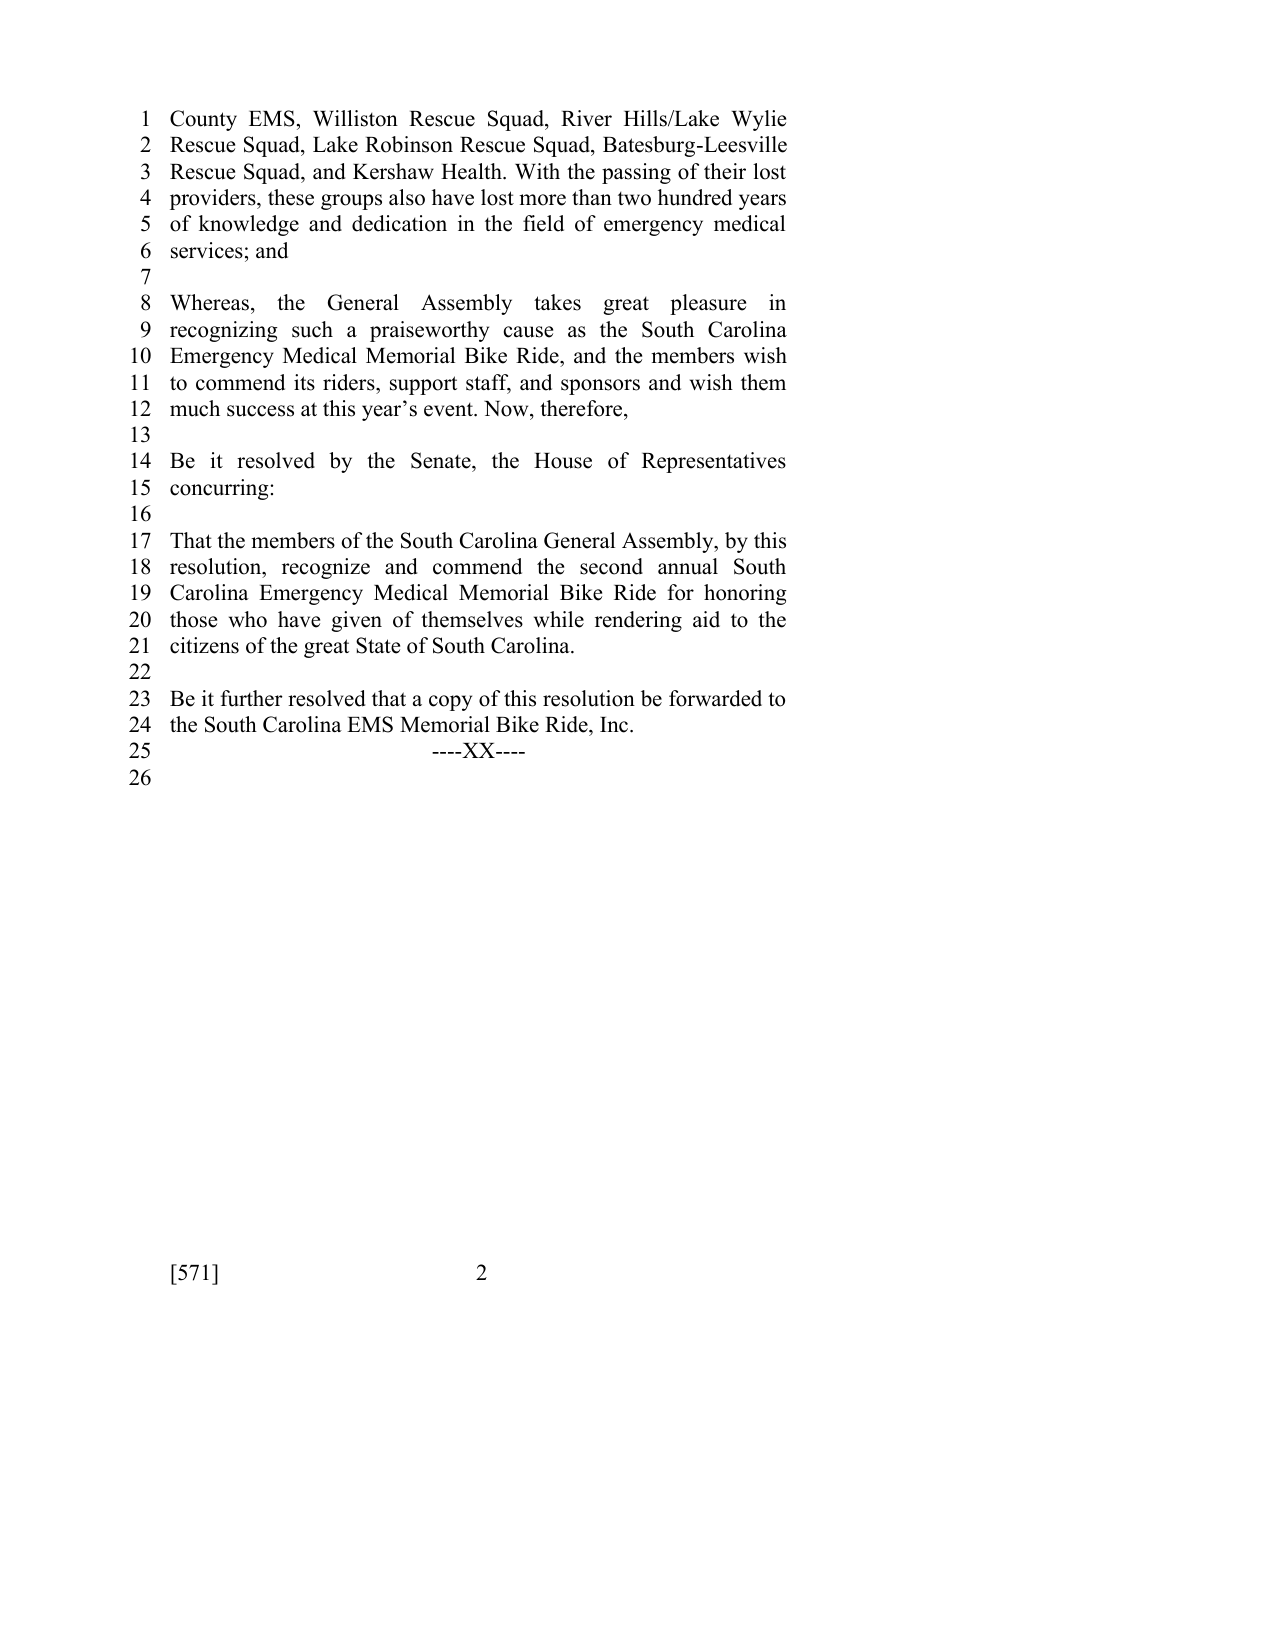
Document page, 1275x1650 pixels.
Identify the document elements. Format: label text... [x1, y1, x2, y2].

text That the members of the South Carolina General Assembly, by this resolution, recognize and commend the second annual South Carolina Emergency Medical Memorial Bike Ride for honoring those who have given of themselves while rendering aid to the citizens of the great State of South Carolina. [169, 527, 787, 658]
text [169, 105, 787, 263]
text ----XX---- [169, 737, 787, 764]
text Be it resolved by the Senate, the House of Representatives concurring: [169, 448, 787, 500]
text Whereas, the General Assembly takes great pleasure in recognizing such a praiseworthy cause as the South Carolina Emergency Medical Memorial Bike Ride, and the members wish to commend its riders, support staff, and sponsors and wish them much success at this year’s event. Now, therefore, [169, 289, 787, 421]
text Be it further resolved that a copy of this resolution be forwarded to the South Carolina EMS Memorial Bike Ride, Inc. [169, 685, 787, 737]
